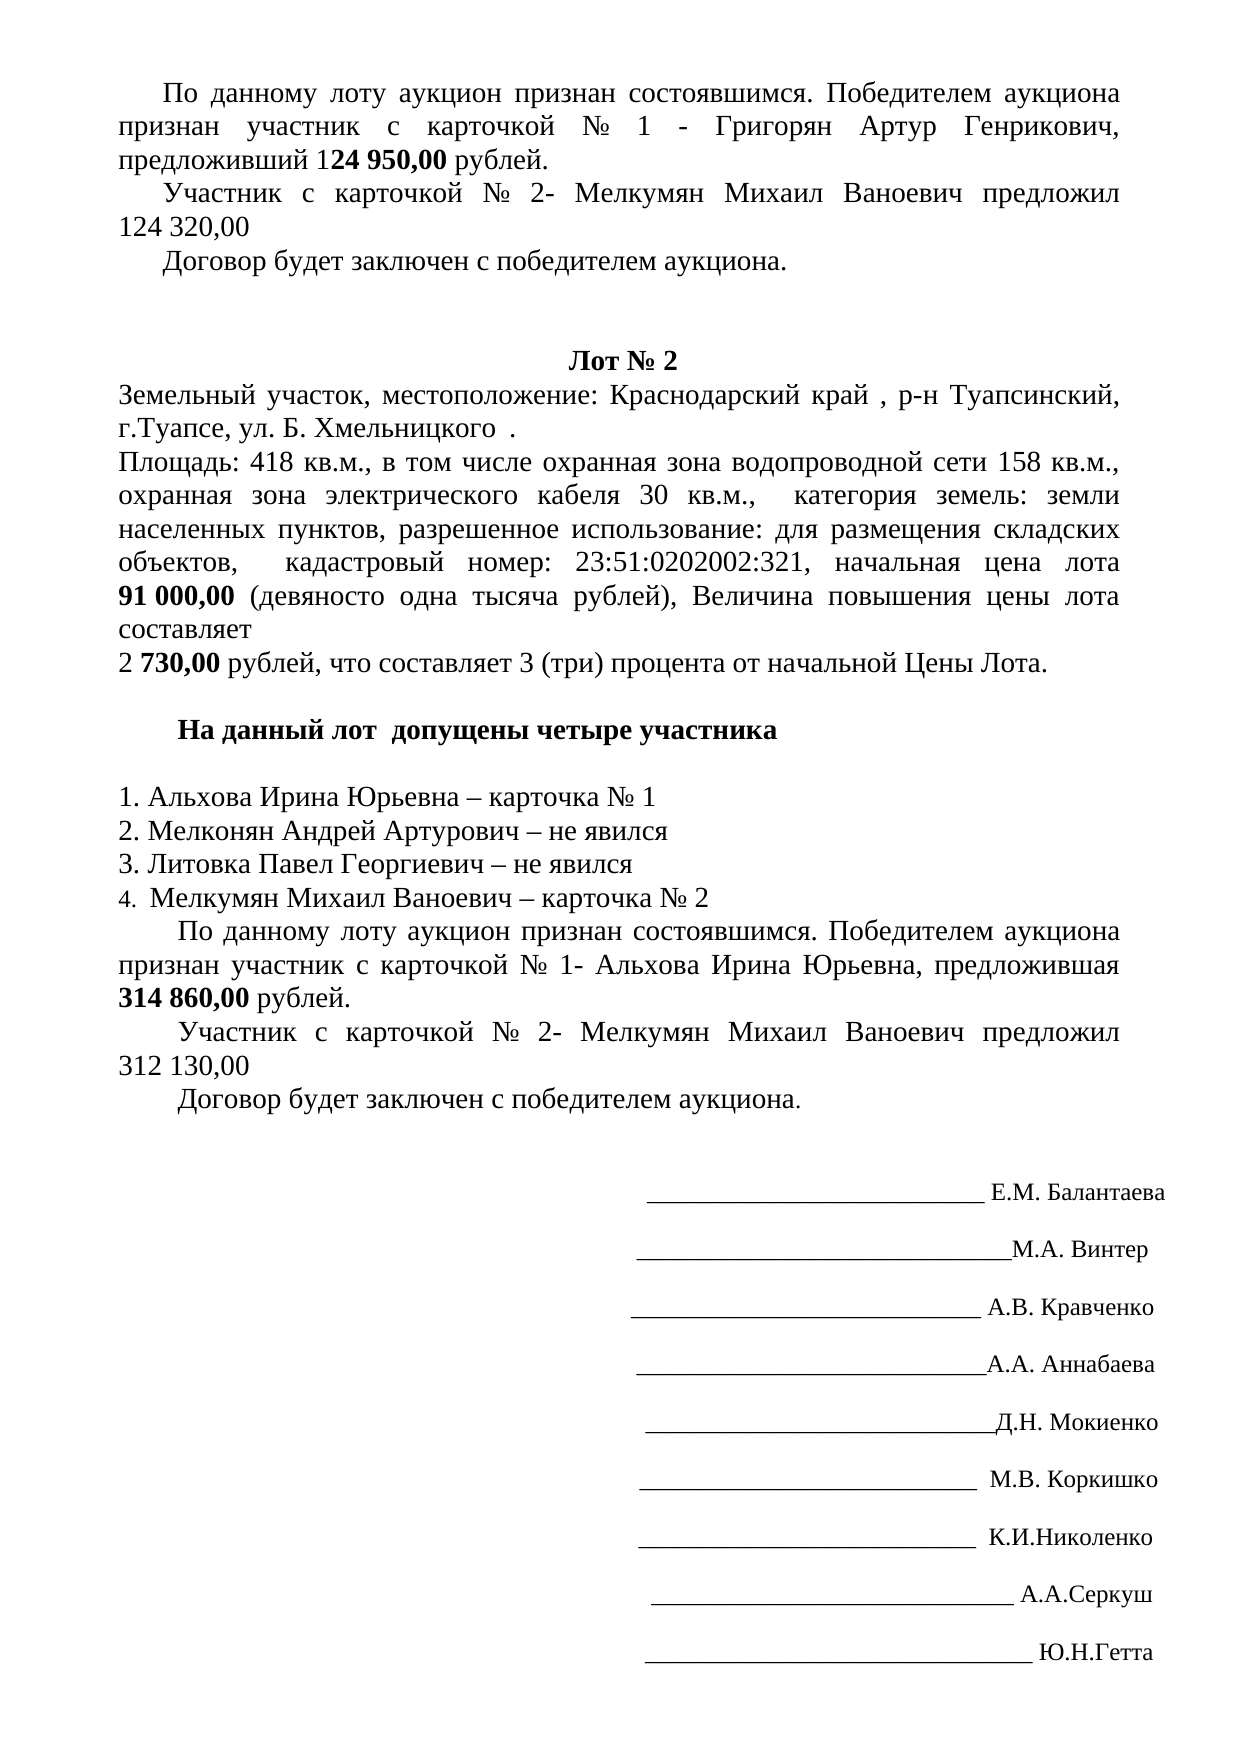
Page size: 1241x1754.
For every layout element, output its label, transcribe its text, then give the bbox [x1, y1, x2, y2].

text Лот № 2 [118, 343, 1121, 377]
text Участник с карточкой № 2- Мелкумян Михаил Ваноевич предложил 312 130,00 [118, 1014, 1121, 1081]
text По данному лоту аукцион признан состоявшимся. Победителем аукциона признан участник с карточкой № 1 - Григорян Артур Генрикович, предложивший 124 950,00 рублей. [118, 75, 1121, 176]
text По данному лоту аукцион признан состоявшимся. Победителем аукциона признан участник с карточкой № 1- Альхова Ирина Юрьевна, предложившая 314 860,00 рублей. [118, 913, 1121, 1014]
text _______________________________ Ю.Н.Гетта [177, 1637, 1165, 1666]
text Площадь: 418 кв.м., в том числе охранная зона водопроводной сети 158 кв.м., охранная зона электрического кабеля 30 кв.м., категория земель: земли населенных пунктов, разрешенное использование: для размещения складских объектов, кадастровый номер: 23:51:0202002:321, начальная цена лота 91 000,00 (девяносто одна тысяча рублей), Величина повышения цены лота составляет [118, 444, 1121, 645]
text ______________________________М.А. Винтер [177, 1234, 1165, 1263]
text Договор будет заключен с победителем аукциона. [118, 1081, 1121, 1115]
text На данный лот допущены четыре участника [118, 712, 1121, 746]
text 2 730,00 рублей, что составляет 3 (три) процента от начальной Цены Лота. [118, 645, 1121, 679]
text Договор будет заключен с победителем аукциона. [118, 243, 1121, 276]
text Земельный участок, местоположение: Краснодарский край , р-н Туапсинский, г.Туапсе, ул. Б. Хмельницкого . [118, 377, 1121, 444]
text ____________________________А.А. Аннабаева [177, 1349, 1165, 1378]
text ____________________________Д.Н. Мокиенко [177, 1407, 1165, 1436]
text ___________________________ Е.М. Балантаева [177, 1177, 1165, 1206]
text ____________________________ А.В. Кравченко [177, 1292, 1165, 1321]
text _____________________________ А.А.Серкуш [177, 1579, 1165, 1608]
text ___________________________ К.И.Николенко [177, 1522, 1165, 1551]
text 4. Мелкумян Михаил Ваноевич – карточка № 2 [118, 880, 1121, 913]
text Участник с карточкой № 2- Мелкумян Михаил Ваноевич предложил 124 320,00 [118, 176, 1121, 243]
text 2. Мелконян Андрей Артурович – не явился [118, 813, 1121, 846]
text 3. Литовка Павел Георгиевич – не явился [118, 846, 1121, 880]
text 1. Альхова Ирина Юрьевна – карточка № 1 [118, 779, 1121, 813]
text ___________________________ М.В. Коркишко [177, 1464, 1165, 1493]
